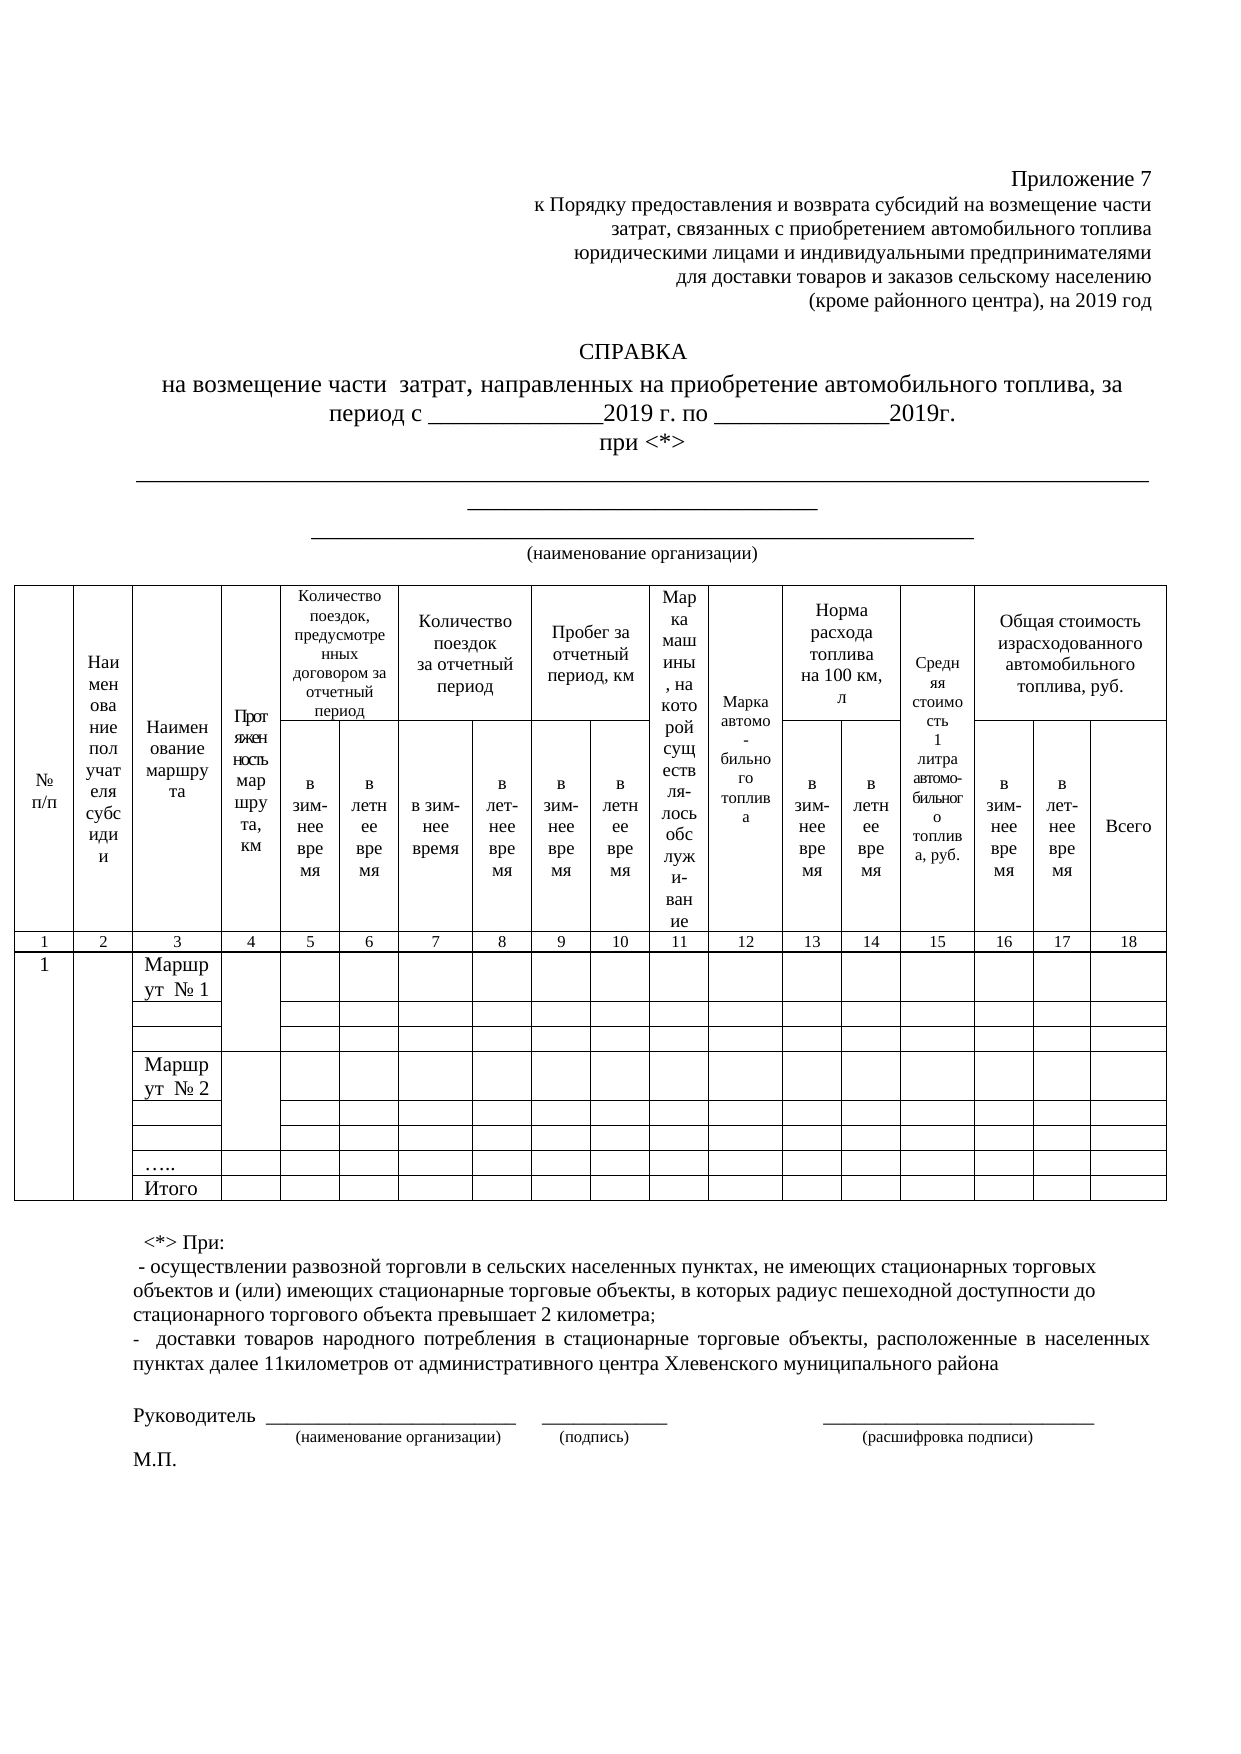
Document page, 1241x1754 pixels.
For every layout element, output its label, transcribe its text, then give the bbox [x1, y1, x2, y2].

table_header Количество поездок за отчетный период [399, 586, 531, 720]
table_cell [709, 1002, 782, 1026]
table_cell Итого [133, 1176, 221, 1200]
table_cell [650, 1151, 708, 1175]
table_header Общая стоимость израсходованного автомобильного топлива, руб. [975, 586, 1166, 720]
table_cell [901, 1151, 974, 1175]
table_cell [650, 1126, 708, 1150]
table_cell [340, 1002, 398, 1026]
table_cell [901, 1027, 974, 1051]
table_cell в лет-нее время [1034, 721, 1090, 931]
table_cell 2 [74, 932, 132, 951]
table_cell Маршрут № 2 [133, 1052, 221, 1100]
table_cell [281, 1052, 339, 1100]
table_cell [281, 1151, 339, 1175]
table_header Средняя стоимость 1 литра автомо-бильного топлива, руб. [901, 586, 974, 931]
table_cell [1091, 1027, 1166, 1051]
table_cell [340, 953, 398, 1001]
table_cell [783, 1151, 841, 1175]
table_cell Всего [1091, 721, 1166, 931]
text (кроме районного центра), на 2019 год [133, 288, 1152, 312]
table_cell [591, 1126, 649, 1150]
table_cell [783, 1002, 841, 1026]
table_cell 1 [15, 932, 73, 951]
table_cell [783, 1126, 841, 1150]
table_cell 5 [281, 932, 339, 951]
table_cell [473, 1151, 531, 1175]
table_cell [709, 1126, 782, 1150]
table_cell [133, 1101, 221, 1125]
table_cell в зим-нее время [281, 721, 339, 931]
table_cell [901, 1176, 974, 1200]
table_cell [399, 1027, 472, 1051]
table_cell [783, 1027, 841, 1051]
table_cell 6 [340, 932, 398, 951]
table_cell [340, 1052, 398, 1100]
table_cell [399, 1052, 472, 1100]
table_cell [281, 1027, 339, 1051]
table_header Наименование получателя субсидии [74, 586, 132, 931]
table_cell [222, 1052, 280, 1150]
table_cell [1091, 1002, 1166, 1026]
table_cell [709, 953, 782, 1001]
table_cell [783, 1176, 841, 1200]
table_cell [1034, 1027, 1090, 1051]
table_cell [340, 1126, 398, 1150]
table_cell в зим-нее время [783, 721, 841, 931]
table_cell [842, 1151, 900, 1175]
table_cell 12 [709, 932, 782, 951]
table_header № п/п [15, 586, 73, 931]
table_cell [650, 953, 708, 1001]
table_cell 16 [975, 932, 1033, 951]
table_cell [975, 1002, 1033, 1026]
table_cell [532, 1002, 590, 1026]
table_cell [473, 1126, 531, 1150]
table_cell [650, 1176, 708, 1200]
table_cell [133, 1002, 221, 1026]
table_cell 10 [591, 932, 649, 951]
table_header Пробег за отчетный период, км [532, 586, 649, 720]
table_cell [133, 1126, 221, 1150]
table_cell [650, 1002, 708, 1026]
table_cell 1 [15, 953, 73, 1200]
table_cell [901, 1101, 974, 1125]
table_cell 4 [222, 932, 280, 951]
table_cell [591, 1176, 649, 1200]
table_cell [222, 1176, 280, 1200]
text М.П. [133, 1446, 1152, 1471]
table_cell [1034, 953, 1090, 1001]
table_header Норма расхода топлива на , л [783, 586, 900, 720]
table_cell [222, 953, 280, 1051]
table_cell [281, 1101, 339, 1125]
table_cell [783, 1052, 841, 1100]
table_cell [1091, 1126, 1166, 1150]
table_cell [281, 1126, 339, 1150]
table_cell [1091, 1101, 1166, 1125]
text к Порядку предоставления и возврата субсидий на возмещение части [133, 192, 1152, 216]
table_cell [340, 1101, 398, 1125]
table_cell [842, 1101, 900, 1125]
table_cell в зим-нее время [975, 721, 1033, 931]
text при <*> _____________________________________________________________________________________________________________ [133, 427, 1152, 513]
table_cell [842, 1176, 900, 1200]
table_cell [591, 1101, 649, 1125]
text (наименование организации) (подпись) (расшифровка подписи) [133, 1427, 1152, 1446]
text СПРАВКА [114, 338, 1152, 365]
table_cell [650, 1052, 708, 1100]
table_cell [473, 1176, 531, 1200]
table_header Протяженность маршрута, км [222, 586, 280, 931]
table_cell [901, 1002, 974, 1026]
table_cell 17 [1034, 932, 1090, 951]
table_cell [281, 1002, 339, 1026]
text Руководитель ________________________ ____________ __________________________ [133, 1403, 1152, 1427]
table_cell [399, 1151, 472, 1175]
table_cell [1091, 1052, 1166, 1100]
table_header Марка машины, на которой существля-лось обслужи-вание [650, 586, 708, 931]
table_cell [975, 1027, 1033, 1051]
table_cell 7 [399, 932, 472, 951]
table_cell [532, 1052, 590, 1100]
table_cell [591, 1002, 649, 1026]
table_cell [399, 1002, 472, 1026]
table_cell [399, 1176, 472, 1200]
table_cell [591, 953, 649, 1001]
text _____________________________________________________ [133, 513, 1152, 542]
table_cell [975, 1151, 1033, 1175]
table_cell [532, 1101, 590, 1125]
table_cell [473, 1052, 531, 1100]
text <*> При: [133, 1230, 1152, 1254]
text - доставки товаров народного потребления в стационарные торговые объекты, расположенные в населенных пунктах далее 11километров от административного центра Хлевенского муниципального района [133, 1326, 1152, 1374]
table_cell в зим-нее время [532, 721, 590, 931]
table_cell [1034, 1101, 1090, 1125]
table_cell [591, 1027, 649, 1051]
table_cell [473, 1027, 531, 1051]
table_cell [842, 953, 900, 1001]
table_cell [473, 953, 531, 1001]
table_cell [532, 1027, 590, 1051]
table_cell [901, 953, 974, 1001]
table_cell [473, 1101, 531, 1125]
table_cell [74, 953, 132, 1200]
table_cell 18 [1091, 932, 1166, 951]
table_cell [591, 1151, 649, 1175]
table_cell в летнее время [842, 721, 900, 931]
table_cell [532, 1176, 590, 1200]
text юридическими лицами и индивидуальными предпринимателями [133, 240, 1152, 264]
table_cell [1091, 953, 1166, 1001]
table_header Количество поездок, предусмотренных договором за отчетный период [281, 586, 398, 720]
table_cell [709, 1101, 782, 1125]
table_cell 15 [901, 932, 974, 951]
table_cell [975, 953, 1033, 1001]
table_cell [532, 1126, 590, 1150]
table_cell [901, 1052, 974, 1100]
table_cell [709, 1027, 782, 1051]
text - осуществлении развозной торговли в сельских населенных пунктах, не имеющих стационарных торговых объектов и (или) имеющих стационарные торговые объекты, в которых радиус пешеходной доступности до стационарного торгового объекта превышает ; [133, 1254, 1152, 1326]
table_cell [340, 1176, 398, 1200]
table_cell в лет-нее время [473, 721, 531, 931]
text Приложение 7 [133, 165, 1152, 192]
table_cell [1034, 1052, 1090, 1100]
table_cell 11 [650, 932, 708, 951]
table_cell [591, 1052, 649, 1100]
table_cell [842, 1126, 900, 1150]
table_cell в летнее время [340, 721, 398, 931]
table_cell [842, 1027, 900, 1051]
text (наименование организации) [133, 542, 1152, 563]
table_cell [901, 1126, 974, 1150]
table_cell [709, 1151, 782, 1175]
table_cell [340, 1027, 398, 1051]
table_cell [399, 1126, 472, 1150]
text для доставки товаров и заказов сельскому населению [133, 264, 1152, 288]
table_cell [1091, 1151, 1166, 1175]
table_cell [783, 1101, 841, 1125]
table_cell 14 [842, 932, 900, 951]
table_cell [842, 1052, 900, 1100]
table_cell [1034, 1151, 1090, 1175]
table_cell [1091, 1176, 1166, 1200]
table_cell [975, 1176, 1033, 1200]
table_cell [340, 1151, 398, 1175]
table_cell [222, 1151, 280, 1175]
table_cell [783, 953, 841, 1001]
table_cell Маршрут № 1 [133, 953, 221, 1001]
table_cell [281, 953, 339, 1001]
table_cell в летнее время [591, 721, 649, 931]
table_cell [281, 1176, 339, 1200]
table_header Наименование маршрута [133, 586, 221, 931]
table_cell [1034, 1126, 1090, 1150]
table_cell [399, 953, 472, 1001]
table_cell [1034, 1002, 1090, 1026]
table_cell [650, 1101, 708, 1125]
table_cell [1034, 1176, 1090, 1200]
table_cell ….. [133, 1151, 221, 1175]
text на возмещение части затрат, направленных на приобретение автомобильного топлива, за период с ______________2019 г. по ______________2019г. [133, 365, 1152, 427]
table_cell 13 [783, 932, 841, 951]
table_cell [650, 1027, 708, 1051]
table_cell [399, 1101, 472, 1125]
table_cell [133, 1027, 221, 1051]
text затрат, связанных с приобретением автомобильного топлива [133, 216, 1152, 240]
table_cell 9 [532, 932, 590, 951]
table_cell [532, 953, 590, 1001]
table_cell [709, 1052, 782, 1100]
table_cell [975, 1101, 1033, 1125]
table_header Марка автомо-бильного топлива [709, 586, 782, 931]
table_cell [842, 1002, 900, 1026]
table_cell [473, 1002, 531, 1026]
table_cell [709, 1176, 782, 1200]
table_cell в зим-нее время [399, 721, 472, 931]
table_cell [975, 1052, 1033, 1100]
table_cell 3 [133, 932, 221, 951]
table_cell [975, 1126, 1033, 1150]
table_cell [532, 1151, 590, 1175]
table_cell 8 [473, 932, 531, 951]
